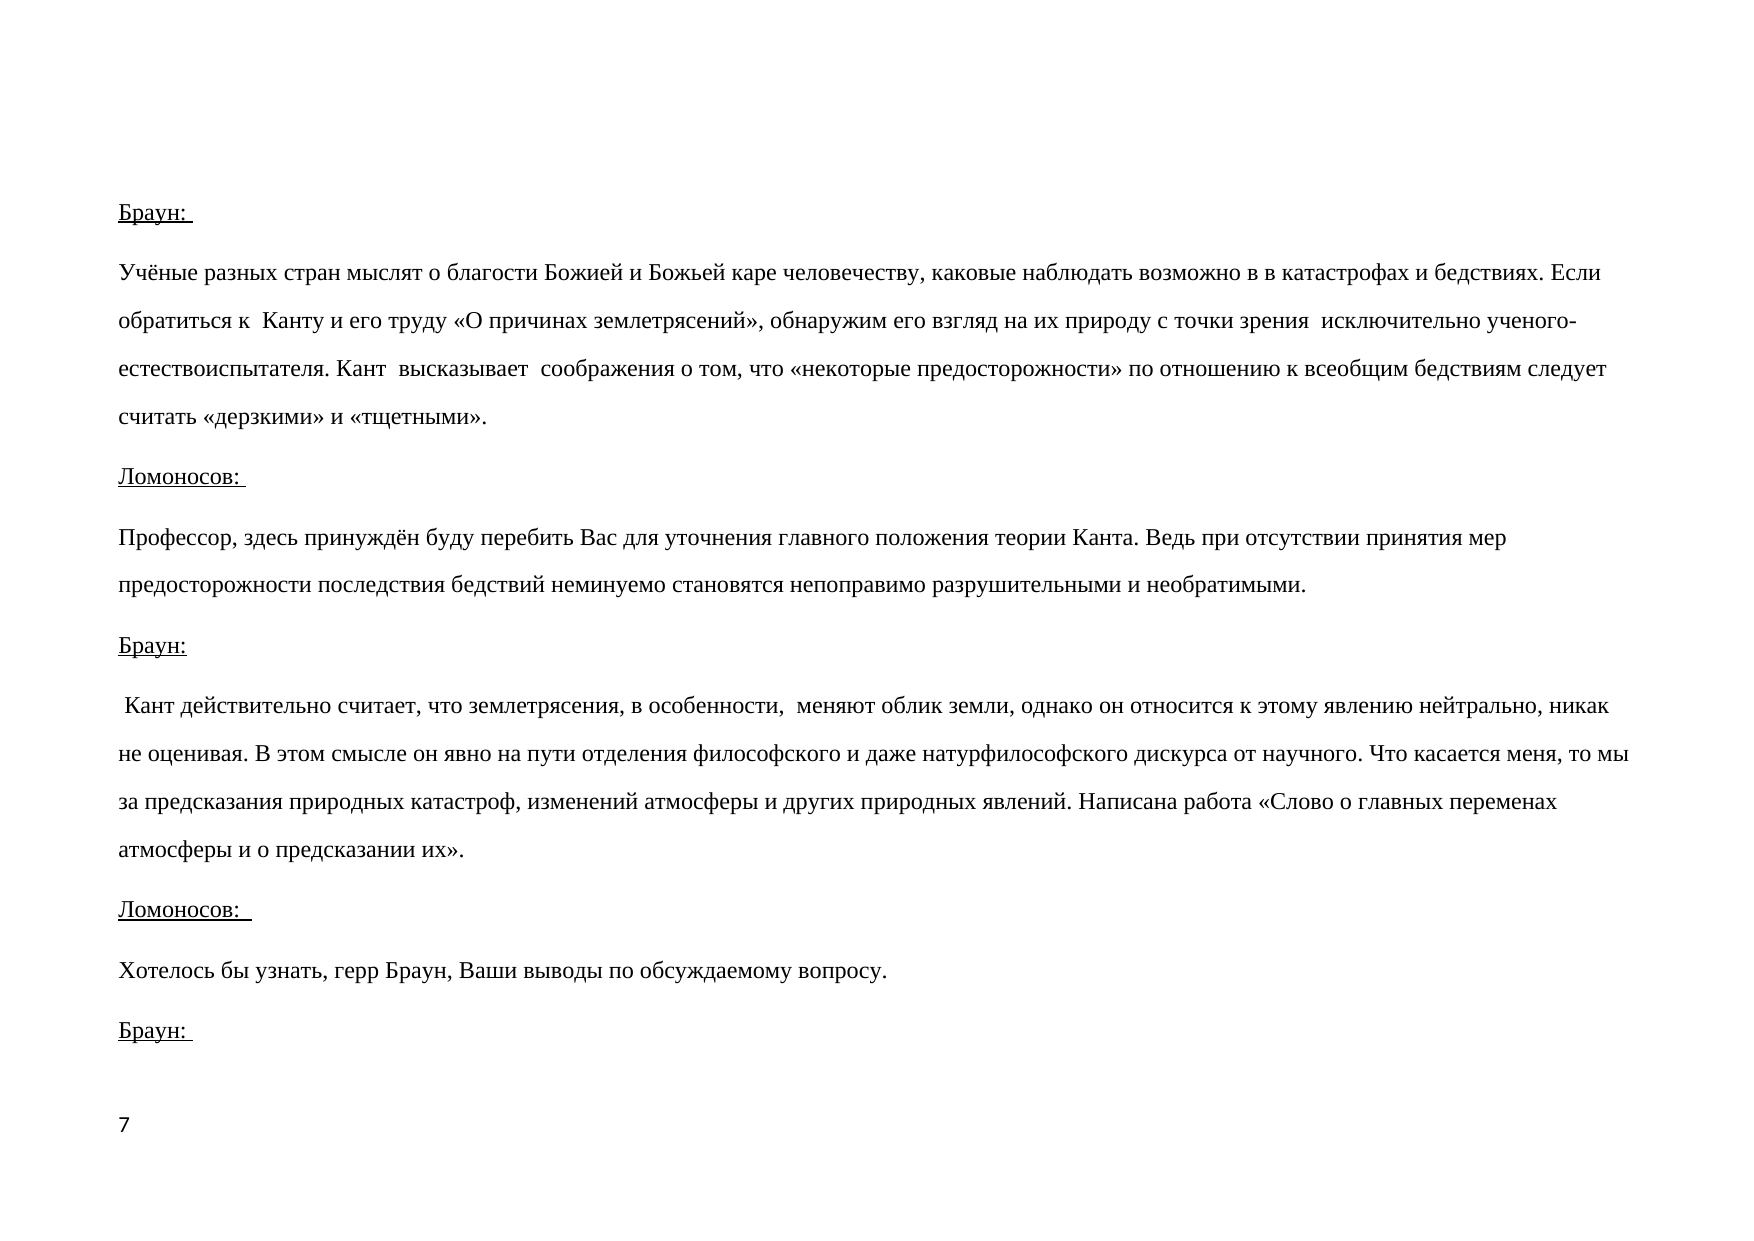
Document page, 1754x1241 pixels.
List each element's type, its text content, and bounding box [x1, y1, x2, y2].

text Ломоносов: [118, 875, 1636, 923]
text Ломоносов: [118, 442, 1636, 490]
text Хотелось бы узнать, герр Браун, Ваши выводы по обсуждаемому вопросу. [118, 936, 1636, 983]
text Кант действительно считает, что землетрясения, в особенности, меняют облик земли, однако он относится к этому явлению нейтрально, никак не оценивая. В этом смысле он явно на пути отделения философского и даже натурфилософского дискурса от научного. Что касается меня, то мы за предсказания природных катастроф, изменений атмосферы и других природных явлений. Написана работа «Слово о главных переменах атмосферы и о предсказании их». [118, 671, 1636, 863]
text Браун: [118, 996, 1636, 1044]
text Браун: [118, 611, 1636, 658]
text Учёные разных стран мыслят о благости Божией и Божьей каре человечеству, каковые наблюдать возможно в в катастрофах и бедствиях. Если обратиться к Канту и его труду «О причинах землетрясений», обнаружим его взгляд на их природу с точки зрения исключительно ученого-естествоиспытателя. Кант высказывает соображения о том, что «некоторые предосторожности» по отношению к всеобщим бедствиям следует считать «дерзкими» и «тщетными». [118, 238, 1636, 429]
text Профессор, здесь принуждён буду перебить Вас для уточнения главного положения теории Канта. Ведь при отсутствии принятия мер предосторожности последствия бедствий неминуемо становятся непоправимо разрушительными и необратимыми. [118, 502, 1636, 598]
text Браун: [118, 177, 1636, 225]
